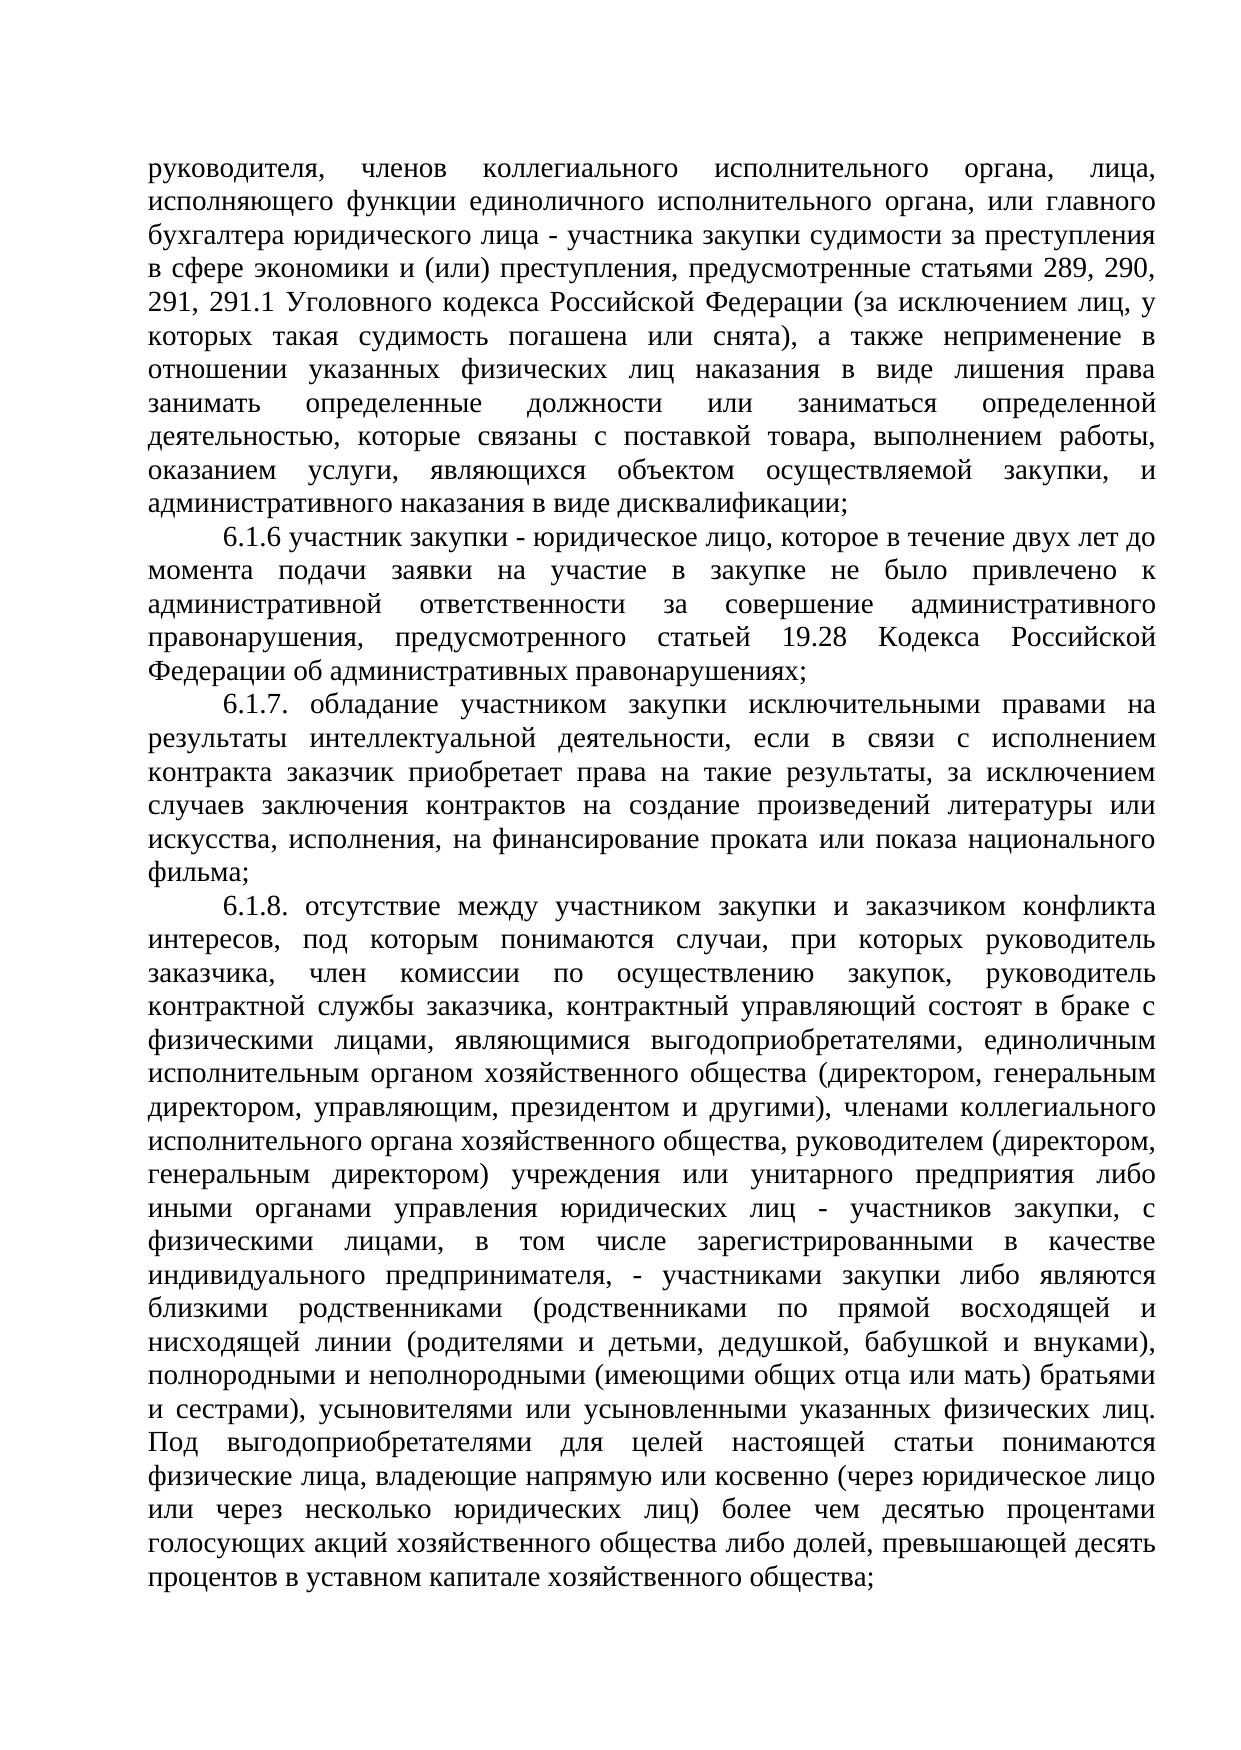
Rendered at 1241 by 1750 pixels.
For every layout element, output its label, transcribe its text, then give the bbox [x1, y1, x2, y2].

text 6.1.7. обладание участником закупки исключительными правами на результаты интеллектуальной деятельности, если в связи с исполнением контракта заказчик приобретает права на такие результаты, за исключением случаев заключения контрактов на создание произведений литературы или искусства, исполнения, на финансирование проката или показа национального фильма; [148, 687, 1157, 888]
text 6.1.8. отсутствие между участником закупки и заказчиком конфликта интересов, под которым понимаются случаи, при которых руководитель заказчика, член комиссии по осуществлению закупок, руководитель контрактной службы заказчика, контрактный управляющий состоят в браке с физическими лицами, являющимися выгодоприобретателями, единоличным исполнительным органом хозяйственного общества (директором, генеральным директором, управляющим, президентом и другими), членами коллегиального исполнительного органа хозяйственного общества, руководителем (директором, генеральным директором) учреждения или унитарного предприятия либо иными органами управления юридических лиц - участников закупки, с физическими лицами, в том числе зарегистрированными в качестве индивидуального предпринимателя, - участниками закупки либо являются близкими родственниками (родственниками по прямой восходящей и нисходящей линии (родителями и детьми, дедушкой, бабушкой и внуками), полнородными и неполнородными (имеющими общих отца или мать) братьями и сестрами), усыновителями или усыновленными указанных физических лиц. Под выгодоприобретателями для целей настоящей статьи понимаются физические лица, владеющие напрямую или косвенно (через юридическое лицо или через несколько юридических лиц) более чем десятью процентами голосующих акций хозяйственного общества либо долей, превышающей десять процентов в уставном капитале хозяйственного общества; [148, 888, 1157, 1592]
text 6.1.6 участник закупки - юридическое лицо, которое в течение двух лет до момента подачи заявки на участие в закупке не было привлечено к административной ответственности за совершение административного правонарушения, предусмотренного статьей 19.28 Кодекса Российской Федерации об административных правонарушениях; [148, 519, 1157, 687]
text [148, 150, 1157, 519]
